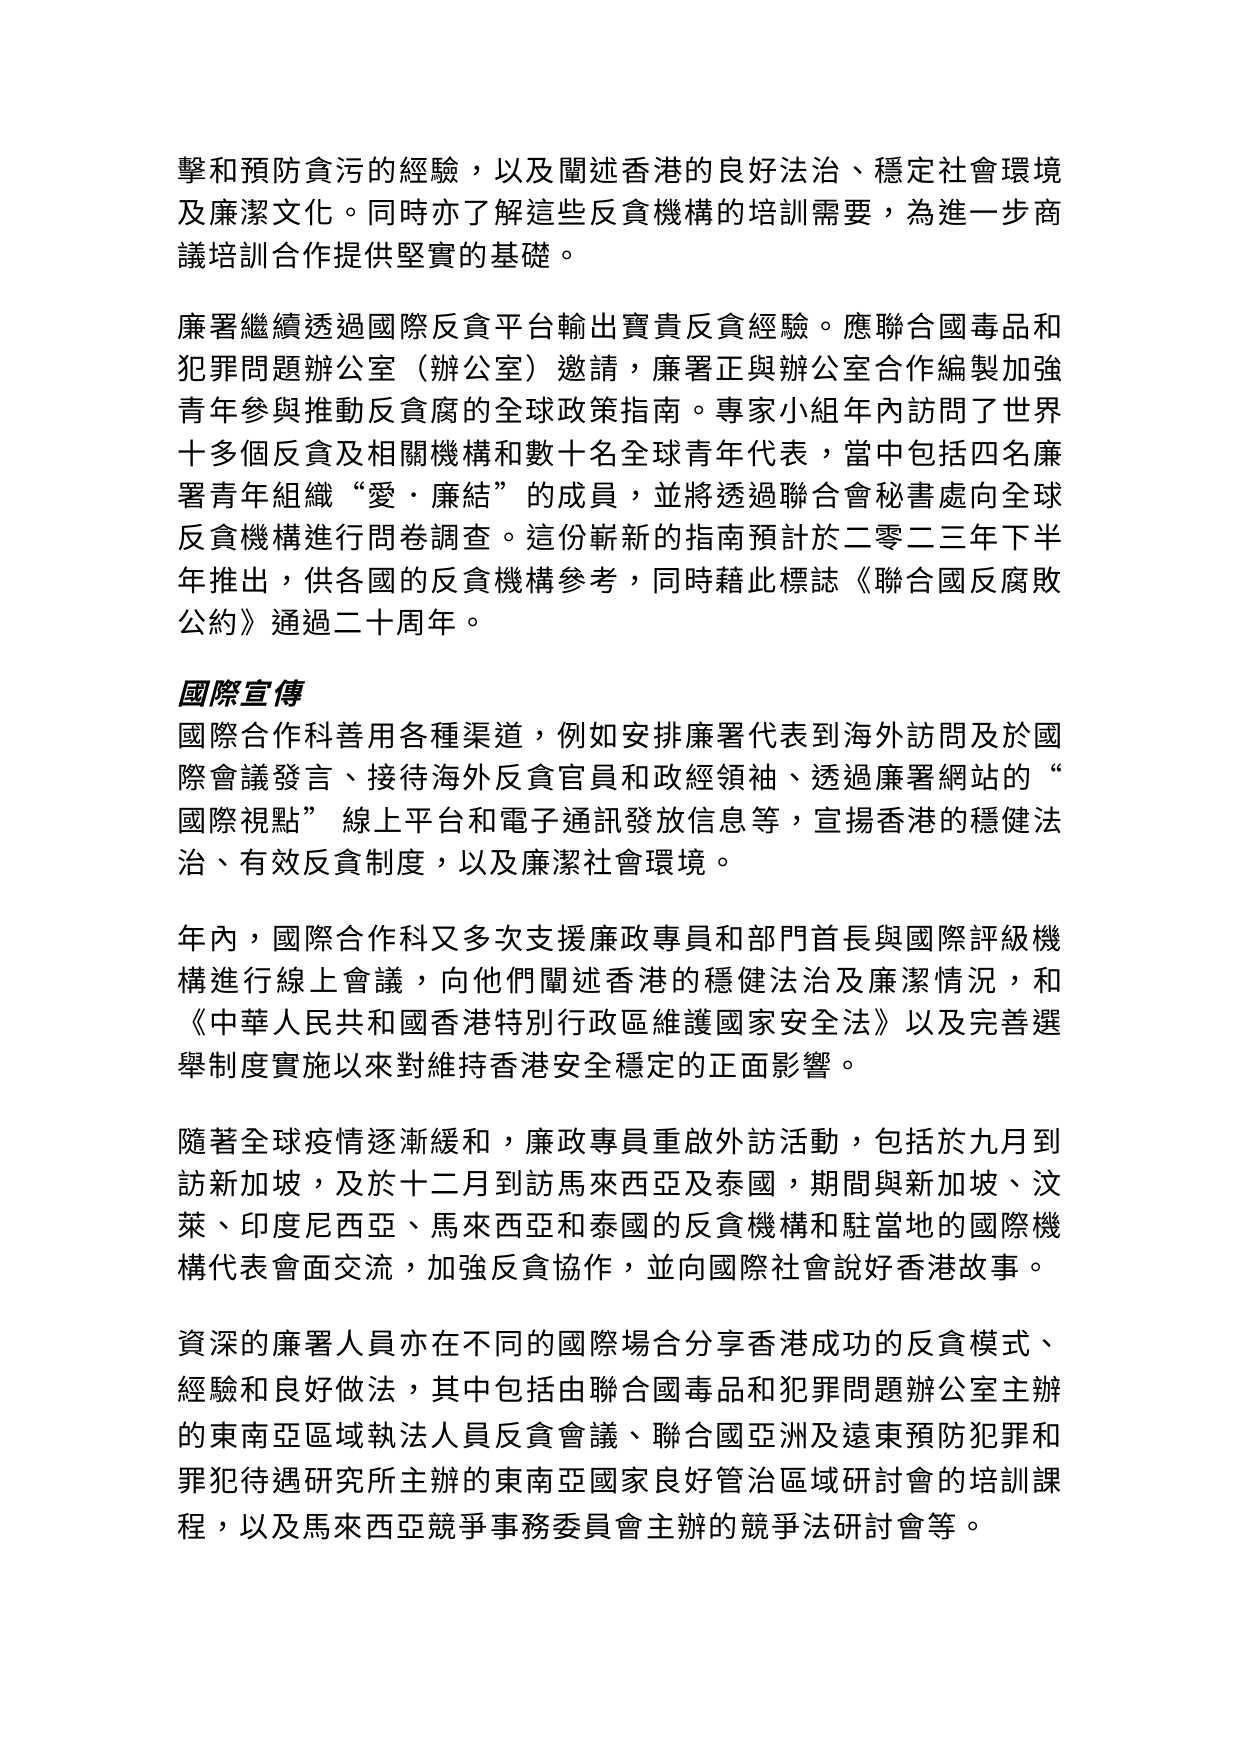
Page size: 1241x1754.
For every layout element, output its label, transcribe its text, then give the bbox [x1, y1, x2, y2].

text 國際宣傳 [177, 670, 1063, 713]
text 廉署繼續透過國際反貪平台輸出寶貴反貪經驗。應聯合國毒品和犯罪問題辦公室（辦公室）邀請，廉署正與辦公室合作編製加強青年參與推動反貪腐的全球政策指南。專家小組年內訪問了世界十多個反貪及相關機構和數十名全球青年代表，當中包括四名廉署青年組織“愛．廉結”的成員，並將透過聯合會秘書處向全球反貪機構進行問卷調查。這份嶄新的指南預計於二零二三年下半年推出，供各國的反貪機構參考，同時藉此標誌《聯合國反腐敗公約》通過二十周年。 [177, 303, 1063, 642]
text 國際合作科善用各種渠道，例如安排廉署代表到海外訪問及於國際會議發言、接待海外反貪官員和政經領袖、透過廉署網站的“國際視點” 線上平台和電子通訊發放信息等，宣揚香港的穩健法治、有效反貪制度，以及廉潔社會環境。 [177, 713, 1063, 882]
text 年內，國際合作科又多次支援廉政專員和部門首長與國際評級機構進行線上會議，向他們闡述香港的穩健法治及廉潔情況，和《中華人民共和國香港特別行政區維護國家安全法》以及完善選舉制度實施以來對維持香港安全穩定的正面影響。 [177, 915, 1063, 1084]
text 隨著全球疫情逐漸緩和，廉政專員重啟外訪活動，包括於九月到訪新加坡，及於十二月到訪馬來西亞及泰國，期間與新加坡、汶萊、印度尼西亞、馬來西亞和泰國的反貪機構和駐當地的國際機構代表會面交流，加強反貪協作，並向國際社會說好香港故事。 [177, 1118, 1063, 1287]
text 資深的廉署人員亦在不同的國際場合分享香港成功的反貪模式、經驗和良好做法，其中包括由聯合國毒品和犯罪問題辦公室主辦的東南亞區域執法人員反貪會議、聯合國亞洲及遠東預防犯罪和罪犯待遇研究所主辦的東南亞國家良好管治區域研討會的培訓課程，以及馬來西亞競爭事務委員會主辦的競爭法研討會等。 [177, 1321, 1063, 1546]
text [177, 148, 1063, 274]
